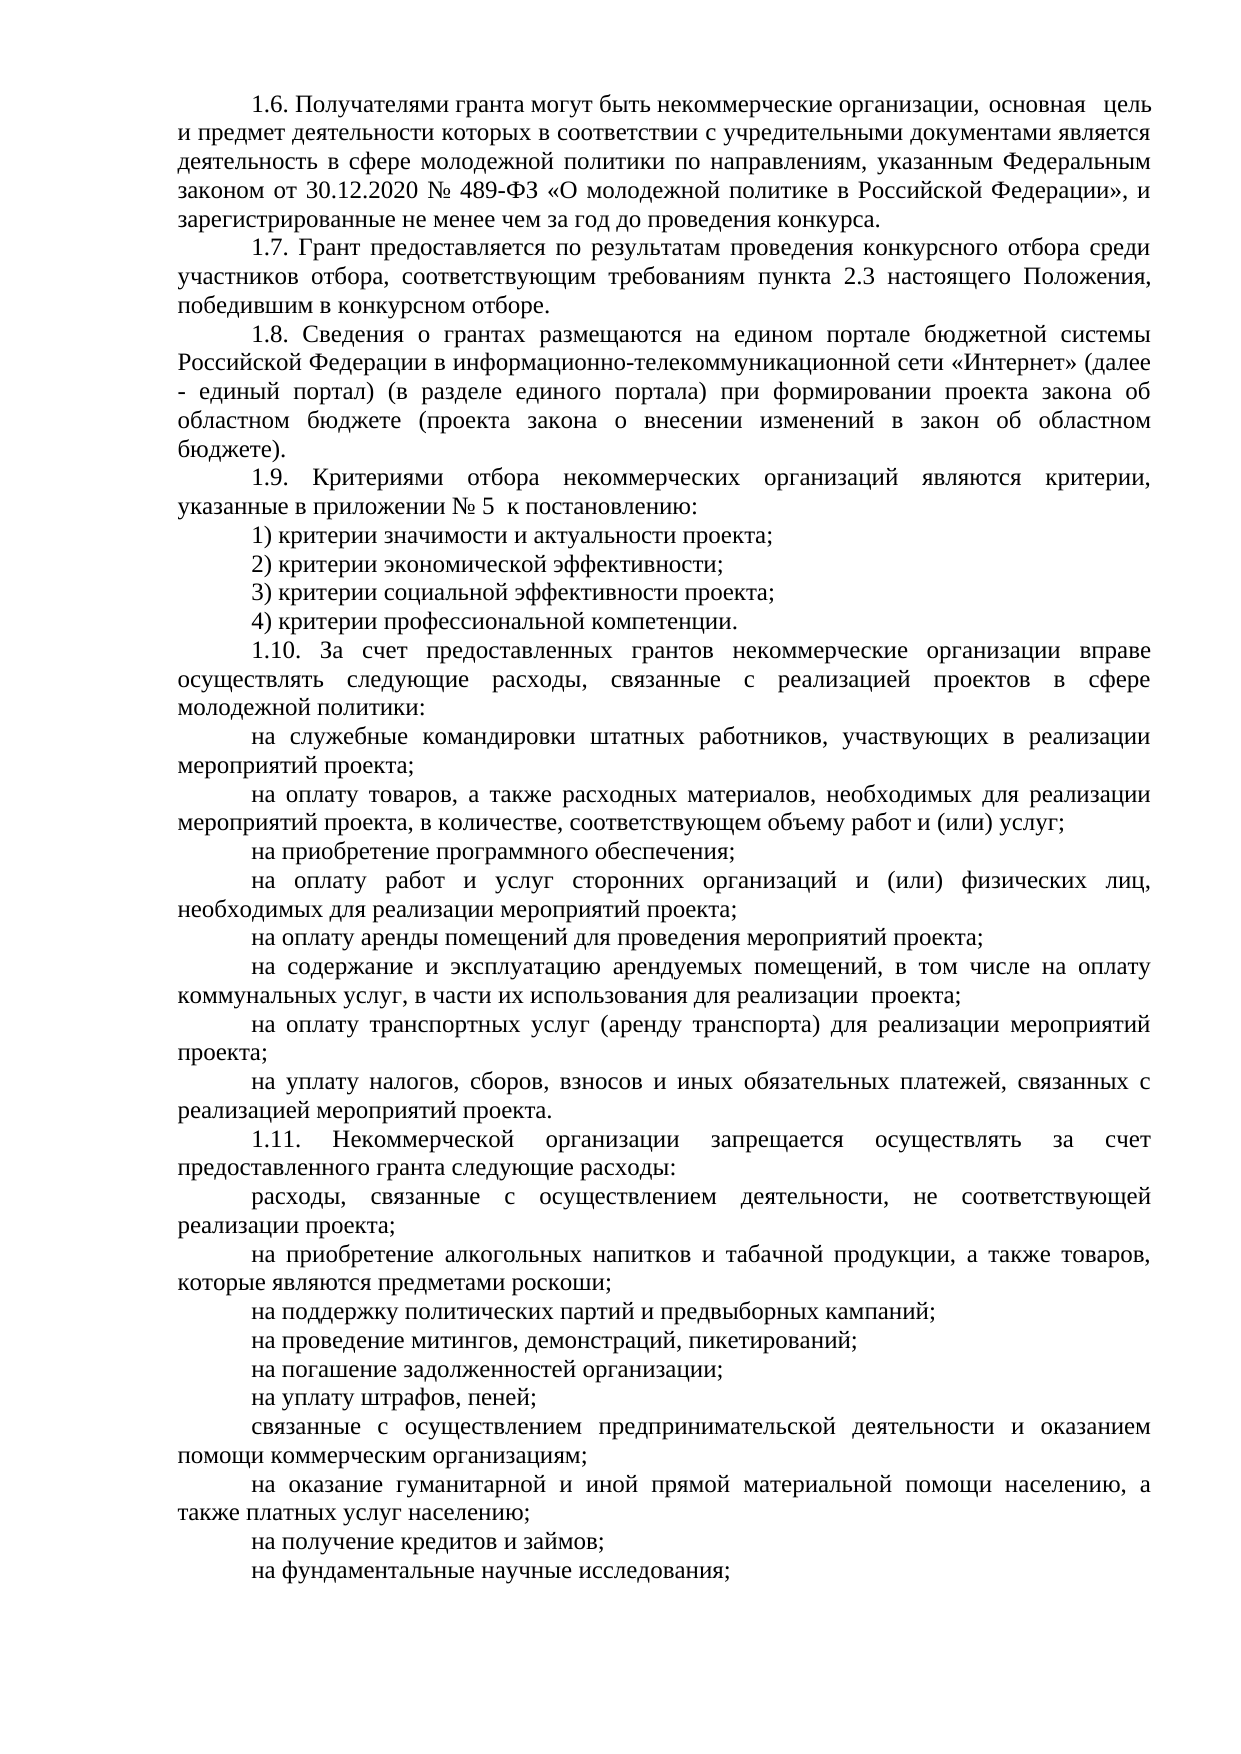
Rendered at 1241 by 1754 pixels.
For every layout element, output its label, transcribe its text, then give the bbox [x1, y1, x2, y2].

text 1) критерии значимости и актуальности проекта; [177, 520, 1152, 549]
text на проведение митингов, демонстраций, пикетирований; [177, 1325, 1152, 1354]
text на фундаментальные научные исследования; [177, 1555, 1152, 1584]
text 1.9. Критериями отбора некоммерческих организаций являются критерии, указанные в приложении № 5 к постановлению: [177, 462, 1152, 520]
text на оказание гуманитарной и иной прямой материальной помощи населению, а также платных услуг населению; [177, 1469, 1152, 1526]
text 1.8. Сведения о грантах размещаются на едином портале бюджетной системы Российской Федерации в информационно-телекоммуникационной сети «Интернет» (далее - единый портал) (в разделе единого портала) при формировании проекта закона об областном бюджете (проекта закона о внесении изменений в закон об областном бюджете). [177, 319, 1152, 462]
text связанные с осуществлением предпринимательской деятельности и оказанием помощи коммерческим организациям; [177, 1411, 1152, 1469]
text 2) критерии экономической эффективности; [177, 549, 1152, 577]
text на оплату транспортных услуг (аренду транспорта) для реализации мероприятий проекта; [177, 1009, 1152, 1066]
text на уплату штрафов, пеней; [177, 1382, 1152, 1411]
text на погашение задолженностей организации; [177, 1354, 1152, 1382]
text на оплату работ и услуг сторонних организаций и (или) физических лиц, необходимых для реализации мероприятий проекта; [177, 865, 1152, 922]
text на приобретение алкогольных напитков и табачной продукции, а также товаров, которые являются предметами роскоши; [177, 1239, 1152, 1296]
text 1.7. Грант предоставляется по результатам проведения конкурсного отбора среди участников отбора, соответствующим требованиям пункта 2.3 настоящего Положения, победившим в конкурсном отборе. [177, 232, 1152, 319]
text на уплату налогов, сборов, взносов и иных обязательных платежей, связанных с реализацией мероприятий проекта. [177, 1066, 1152, 1124]
text 1.11. Некоммерческой организации запрещается осуществлять за счет предоставленного гранта следующие расходы: [177, 1124, 1152, 1181]
text на служебные командировки штатных работников, участвующих в реализации мероприятий проекта; [177, 721, 1152, 779]
text 1.6. Получателями гранта могут быть некоммерческие организации, основная цель и предмет деятельности которых в соответствии с учредительными документами является деятельность в сфере молодежной политики по направлениям, указанным Федеральным законом от 30.12.2020 № 489-ФЗ «О молодежной политике в Российской Федерации», и зарегистрированные не менее чем за год до проведения конкурса. [177, 89, 1152, 232]
text 1.10. За счет предоставленных грантов некоммерческие организации вправе осуществлять следующие расходы, связанные с реализацией проектов в сфере молодежной политики: [177, 635, 1152, 721]
text 3) критерии социальной эффективности проекта; [177, 577, 1152, 606]
text на получение кредитов и займов; [177, 1526, 1152, 1555]
text на приобретение программного обеспечения; [177, 836, 1152, 865]
text на оплату аренды помещений для проведения мероприятий проекта; [177, 922, 1152, 951]
text на оплату товаров, а также расходных материалов, необходимых для реализации мероприятий проекта, в количестве, соответствующем объему работ и (или) услуг; [177, 779, 1152, 836]
text на содержание и эксплуатацию арендуемых помещений, в том числе на оплату коммунальных услуг, в части их использования для реализации проекта; [177, 951, 1152, 1009]
text на поддержку политических партий и предвыборных кампаний; [177, 1296, 1152, 1325]
text расходы, связанные с осуществлением деятельности, не соответствующей реализации проекта; [177, 1181, 1152, 1239]
text 4) критерии профессиональной компетенции. [177, 606, 1152, 635]
